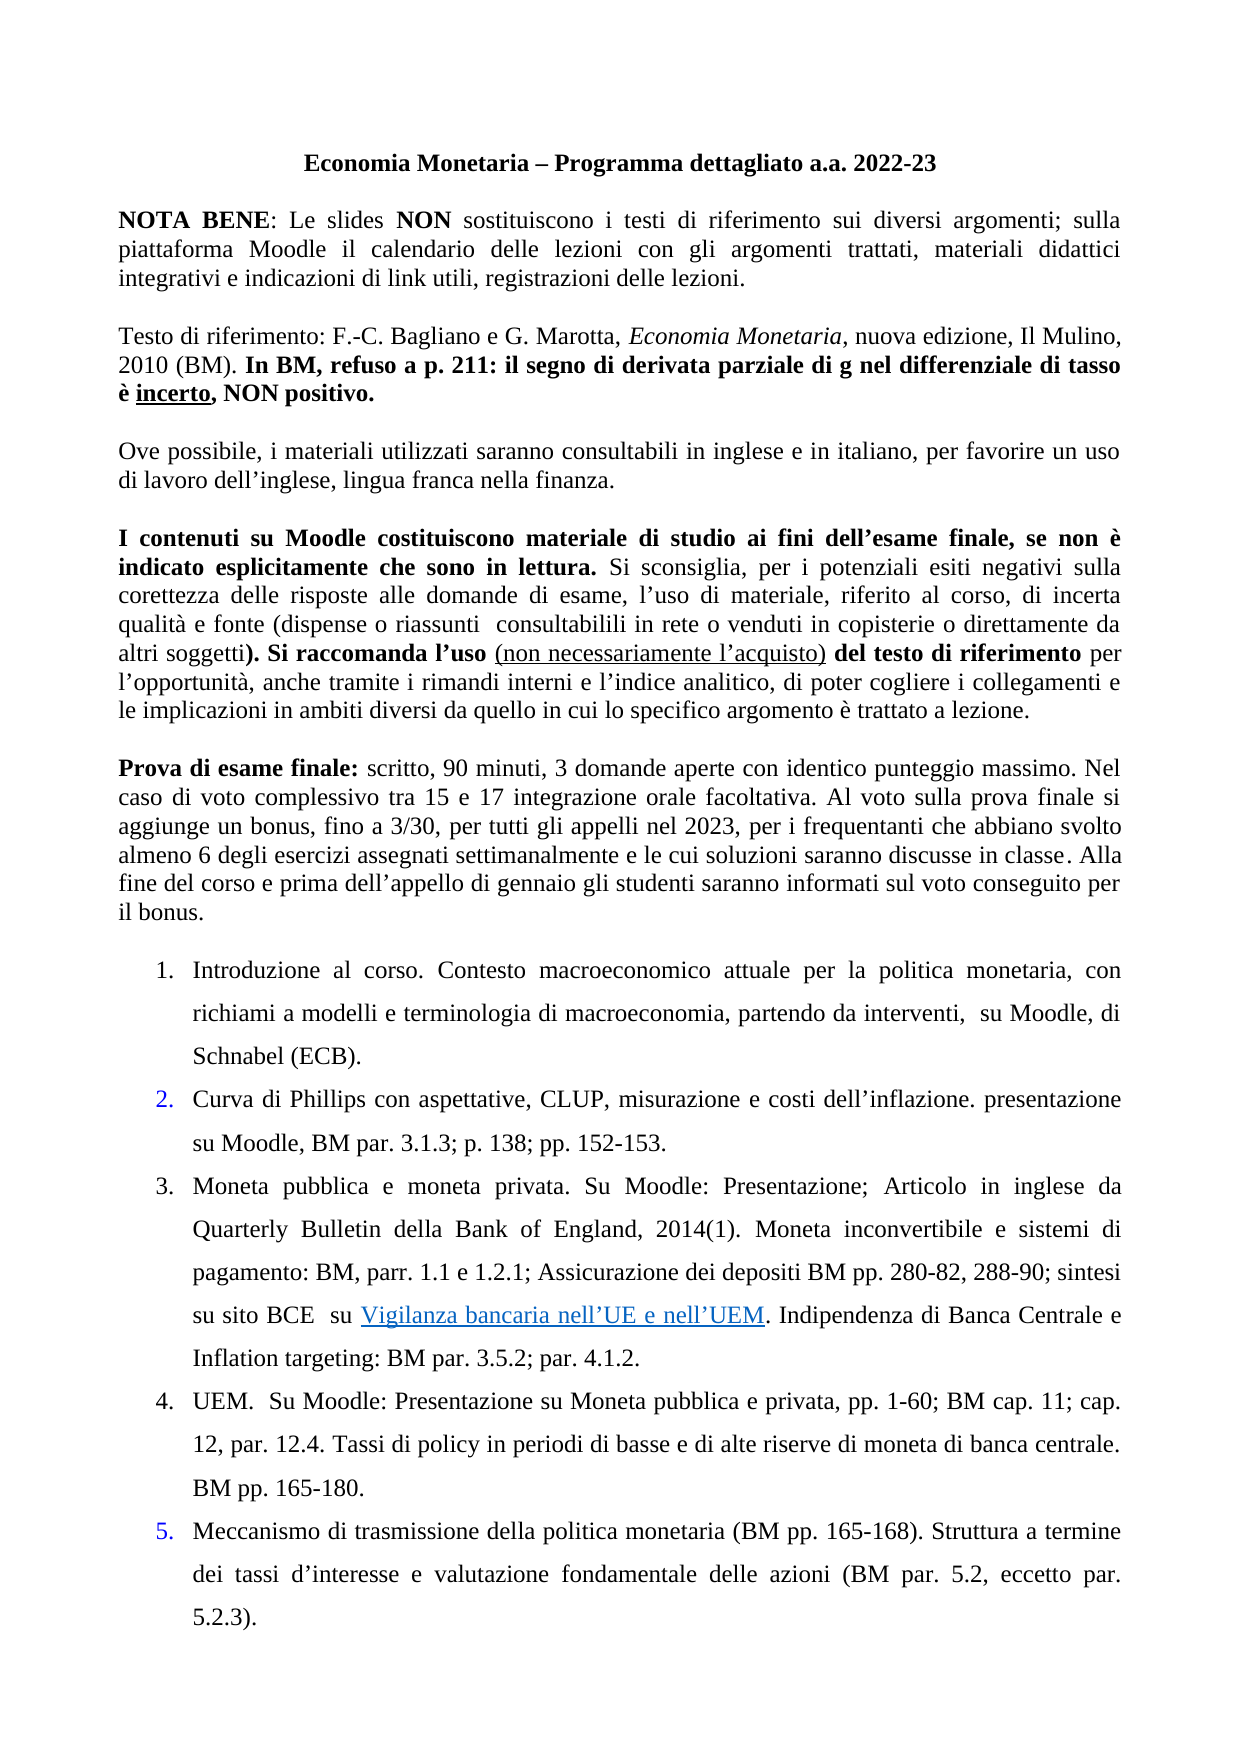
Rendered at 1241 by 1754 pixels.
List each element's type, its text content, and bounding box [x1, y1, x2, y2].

text Testo di riferimento: F.-C. Bagliano e G. Marotta, Economia Monetaria, nuova edizione, Il Mulino, 2010 (BM). In BM, refuso a p. 211: il segno di derivata parziale di g nel differenziale di tasso è incerto, NON positivo. [118, 321, 1122, 407]
list UEM. Su Moodle: Presentazione su Moneta pubblica e privata, pp. 1-60; BM cap. 11; cap. 12, par. 12.4. Tassi di policy in periodi di basse e di alte riserve di moneta di banca centrale. BM pp. 165-180. [155, 1386, 1122, 1501]
text Economia Monetaria – Programma dettagliato a.a. 2022-23 [118, 148, 1122, 176]
text Ove possibile, i materiali utilizzati saranno consultabili in inglese e in italiano, per favorire un uso di lavoro dell’inglese, lingua franca nella finanza. [118, 436, 1122, 494]
text I contenuti su Moodle costituiscono materiale di studio ai fini dell’esame finale, se non è indicato esplicitamente che sono in lettura. Si sconsiglia, per i potenziali esiti negativi sulla corettezza delle risposte alle domande di esame, l’uso di materiale, riferito al corso, di incerta qualità e fonte (dispense o riassunti consultabilili in rete o venduti in copisterie o direttamente da altri soggetti). Si raccomanda l’uso (non necessariamente l’acquisto) del testo di riferimento per l’opportunità, anche tramite i rimandi interni e l’indice analitico, di poter cogliere i collegamenti e le implicazioni in ambiti diversi da quello in cui lo specifico argomento è trattato a lezione. [118, 523, 1122, 724]
text NOTA BENE: Le slides NON sostituiscono i testi di riferimento sui diversi argomenti; sulla piattaforma Moodle il calendario delle lezioni con gli argomenti trattati, materiali didattici integrativi e indicazioni di link utili, registrazioni delle lezioni. [118, 206, 1122, 292]
text Prova di esame finale: scritto, 90 minuti, 3 domande aperte con identico punteggio massimo. Nel caso di voto complessivo tra 15 e 17 integrazione orale facoltativa. Al voto sulla prova finale si aggiunge un bonus, fino a 3/30, per tutti gli appelli nel 2023, per i frequentanti che abbiano svolto almeno 6 degli esercizi assegnati settimanalmente e le cui soluzioni saranno discusse in classe. Alla fine del corso e prima dell’appello di gennaio gli studenti saranno informati sul voto conseguito per il bonus. [118, 753, 1122, 926]
list Moneta pubblica e moneta privata. Su Moodle: Presentazione; Articolo in inglese da Quarterly Bulletin della Bank of England, 2014(1). Moneta inconvertibile e sistemi di pagamento: BM, parr. 1.1 e 1.2.1; Assicurazione dei depositi BM pp. 280-82, 288-90; sintesi su sito BCE su Vigilanza bancaria nell’UE e nell’UEM. Indipendenza di Banca Centrale e Inflation targeting: BM par. 3.5.2; par. 4.1.2. [155, 1171, 1122, 1372]
list Curva di Phillips con aspettative, CLUP, misurazione e costi dell’inflazione. presentazione su Moodle, BM par. 3.1.3; p. 138; pp. 152-153. [155, 1084, 1122, 1156]
list Introduzione al corso. Contesto macroeconomico attuale per la politica monetaria, con richiami a modelli e terminologia di macroeconomia, partendo da interventi, su Moodle, di Schnabel (ECB). [155, 955, 1122, 1070]
list Meccanismo di trasmissione della politica monetaria (BM pp. 165-168). Struttura a termine dei tassi d’interesse e valutazione fondamentale delle azioni (BM par. 5.2, eccetto par. 5.2.3). [155, 1516, 1122, 1631]
